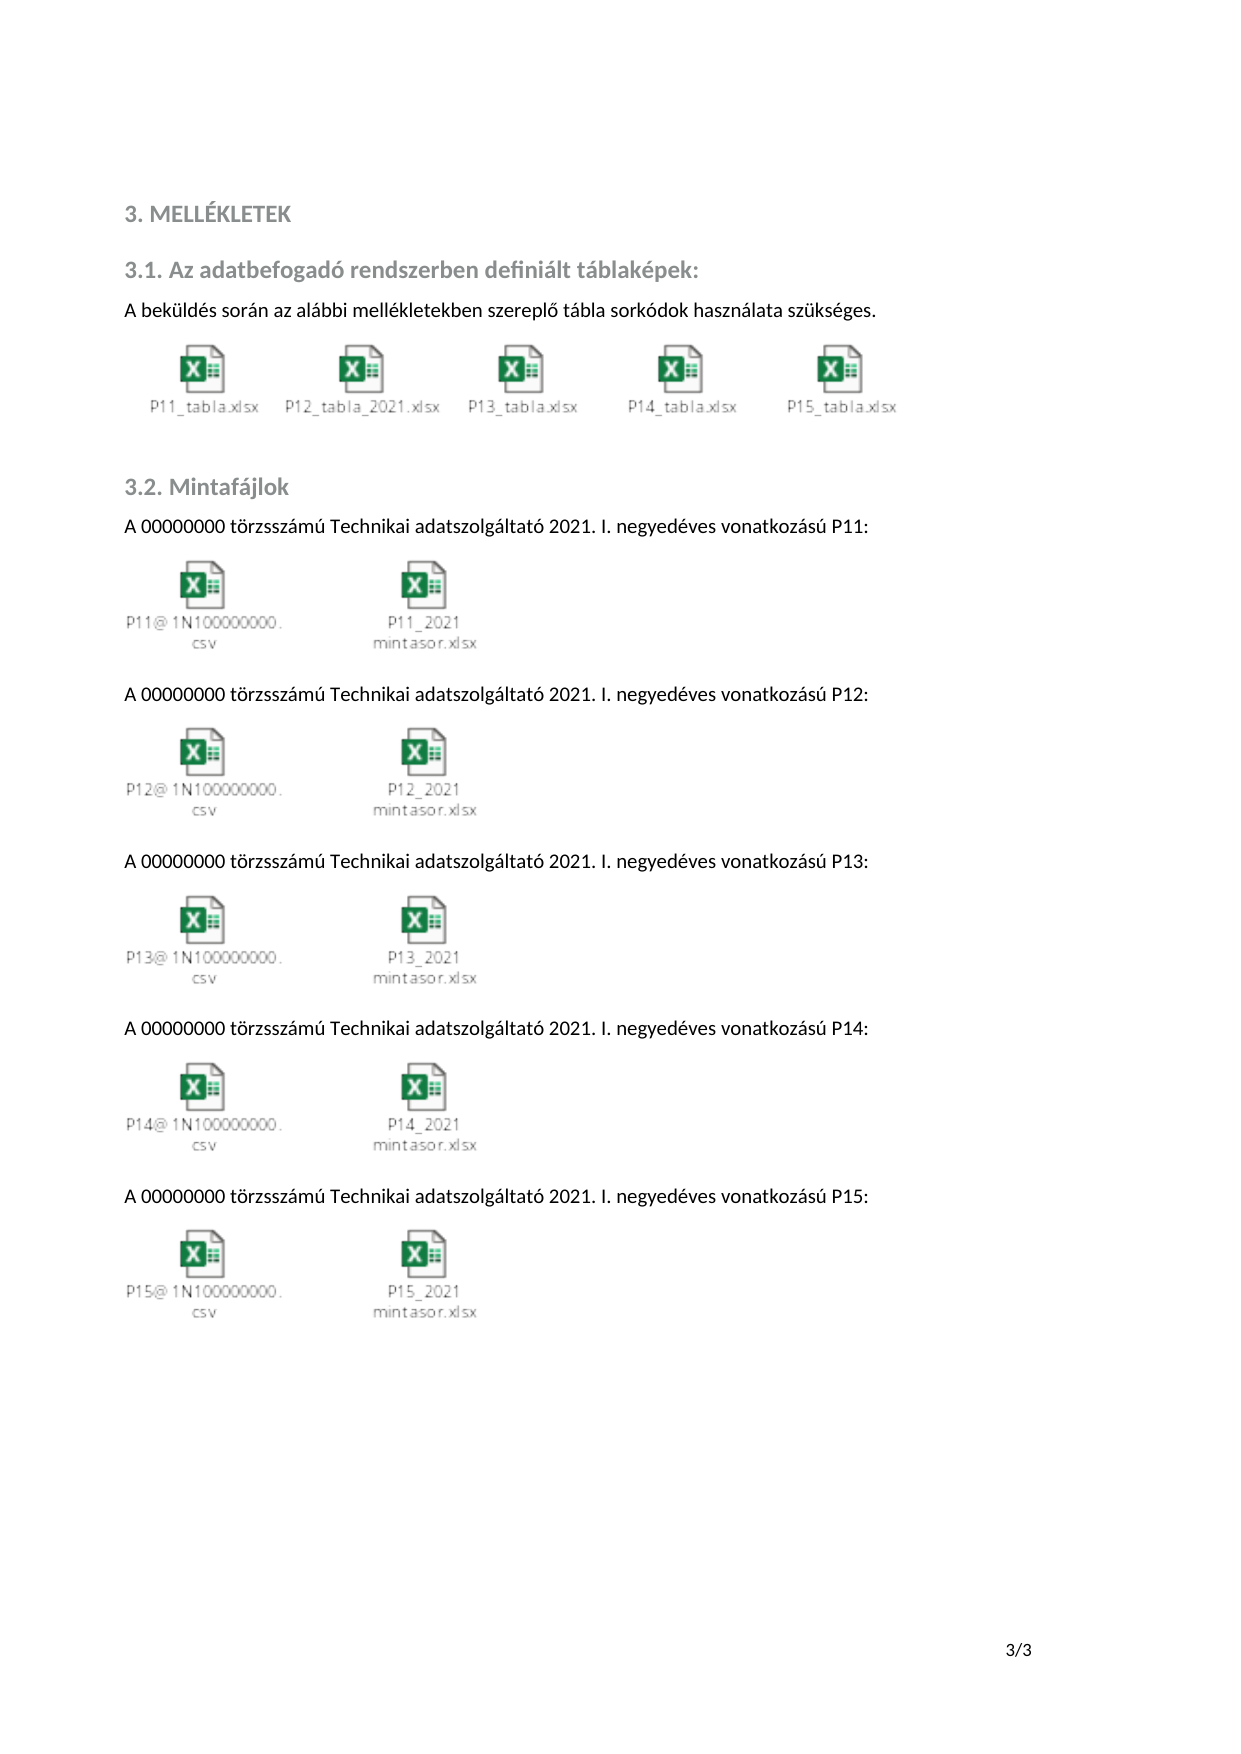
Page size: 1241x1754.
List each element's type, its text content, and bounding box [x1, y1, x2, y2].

subtitle Az adatbefogadó rendszerben definiált táblaképek: [124, 254, 1116, 285]
text A 00000000 törzsszámú Technikai adatszolgáltató 2021. I. negyedéves vonatkozású P12: [124, 681, 1116, 706]
subtitle Mellékletek [124, 198, 1116, 228]
text A beküldés során az alábbi mellékletekben szereplő tábla sorkódok használata szükséges. [124, 297, 1116, 323]
text A 00000000 törzsszámú Technikai adatszolgáltató 2021. I. negyedéves vonatkozású P15: [124, 1183, 1116, 1208]
subtitle Mintafájlok [124, 471, 1116, 501]
text A 00000000 törzsszámú Technikai adatszolgáltató 2021. I. negyedéves vonatkozású P13: [124, 848, 1116, 874]
text A 00000000 törzsszámú Technikai adatszolgáltató 2021. I. negyedéves vonatkozású P11: [124, 514, 1116, 539]
text A 00000000 törzsszámú Technikai adatszolgáltató 2021. I. negyedéves vonatkozású P14: [124, 1016, 1116, 1041]
